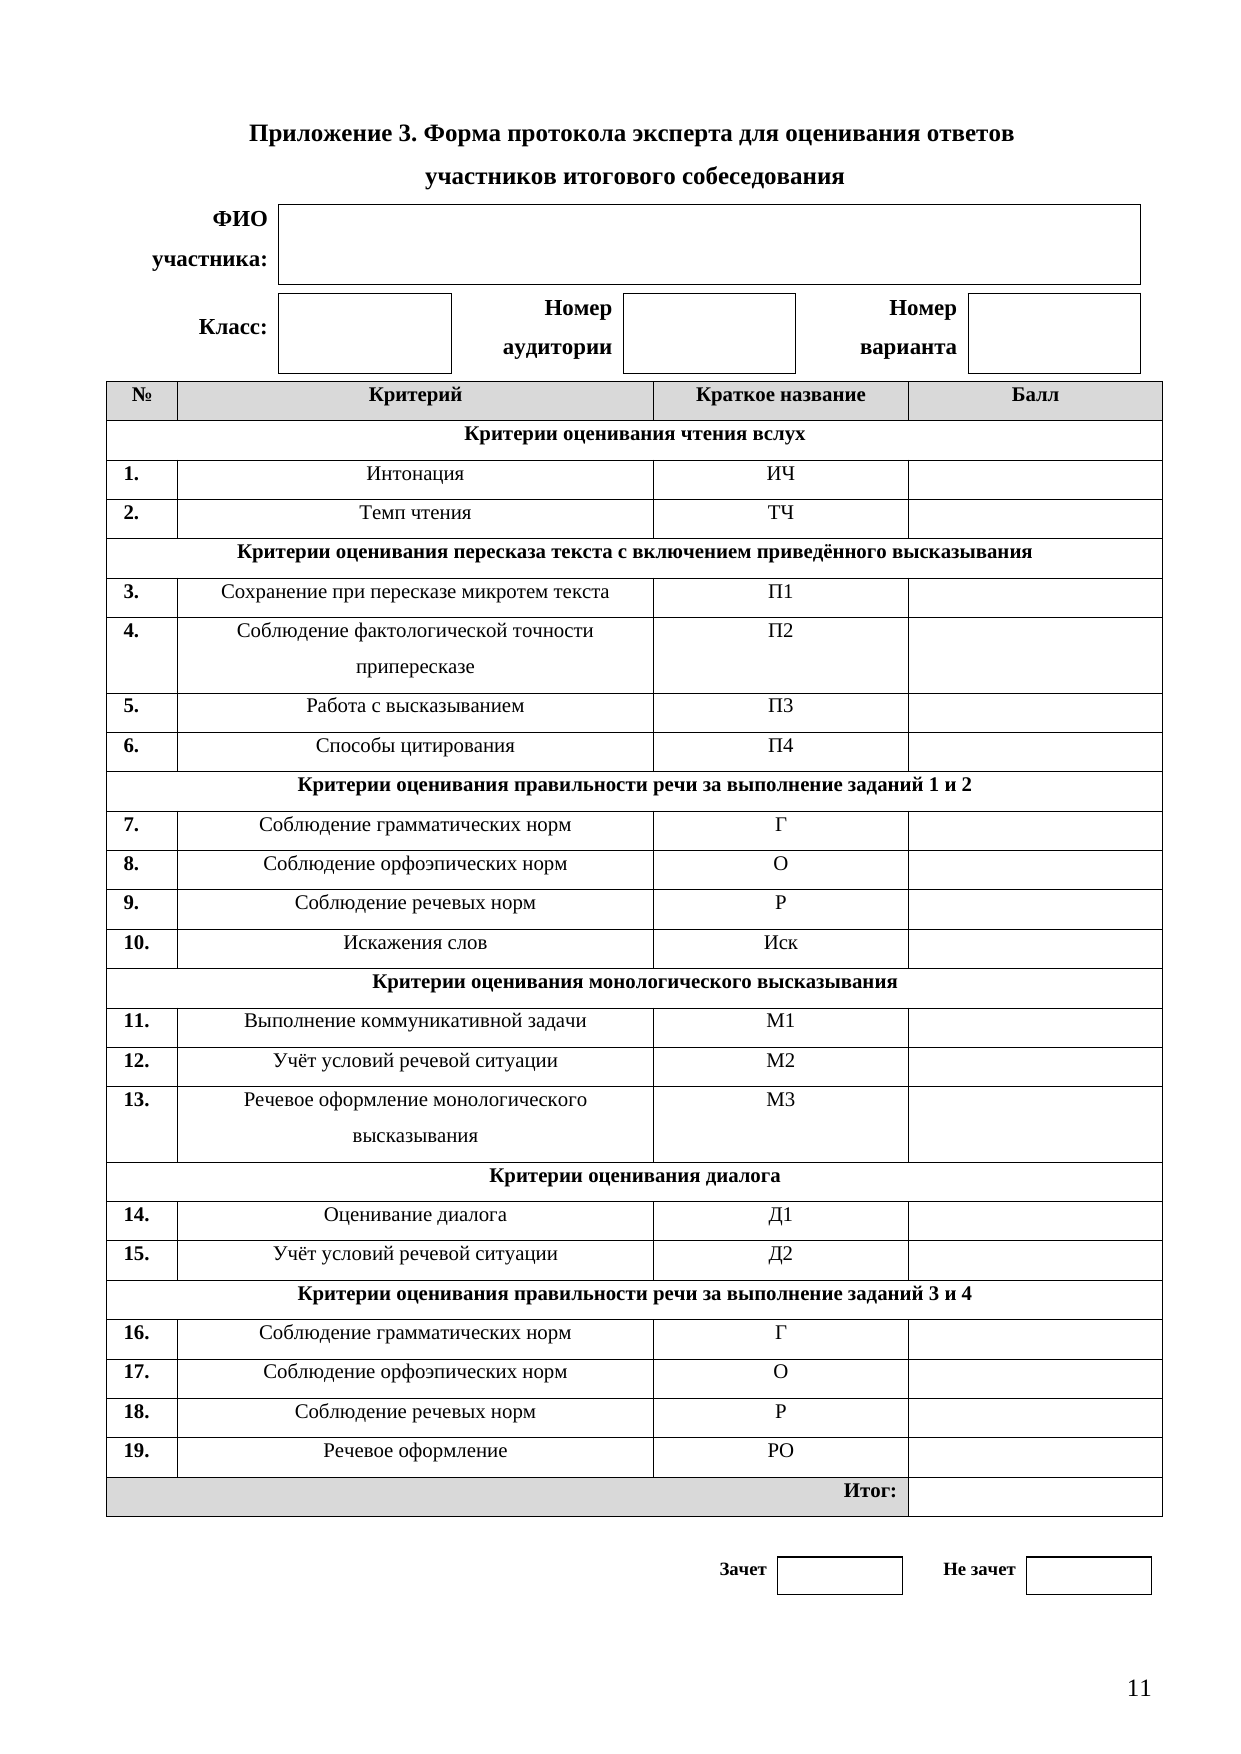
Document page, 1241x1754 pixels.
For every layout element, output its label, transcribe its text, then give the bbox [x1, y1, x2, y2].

table_cell М3 [654, 1087, 908, 1162]
table_cell Соблюдение фактологической точности припересказе [178, 618, 653, 692]
table_cell [909, 851, 1162, 889]
table_cell Соблюдение орфоэпических норм [178, 851, 653, 889]
table_header Критерий [178, 382, 653, 420]
table_cell П2 [654, 618, 908, 692]
table_cell Критерии оценивания пересказа текста с включением приведённого высказывания [107, 539, 1162, 578]
table_cell [107, 851, 177, 889]
table_header ФИО участника: [107, 204, 278, 284]
text Приложение 3. Форма протокола эксперта для оценивания ответов участников итогового собеседования [118, 118, 1152, 190]
table_cell Учёт условий речевой ситуации [178, 1048, 653, 1086]
table_header Класс: [107, 293, 278, 373]
table_header [1027, 1558, 1151, 1593]
table_cell [107, 500, 177, 538]
table_cell Соблюдение грамматических норм [178, 1320, 653, 1358]
table_cell М2 [654, 1048, 908, 1086]
table_header Не зачет [903, 1556, 1026, 1593]
table_cell Оценивание диалога [178, 1202, 653, 1240]
table_cell Соблюдение речевых норм [178, 890, 653, 929]
table_cell Соблюдение орфоэпических норм [178, 1360, 653, 1398]
table_cell Г [654, 812, 908, 850]
table_cell П3 [654, 694, 908, 732]
table_cell Критерии оценивания чтения вслух [107, 421, 1162, 459]
table_cell [107, 930, 177, 968]
table_cell Речевое оформление монологического высказывания [178, 1087, 653, 1162]
table_cell Иск [654, 930, 908, 968]
table_cell Выполнение коммуникативной задачи [178, 1009, 653, 1047]
table_cell [909, 1241, 1162, 1280]
table_cell [107, 1202, 177, 1240]
table_cell Интонация [178, 461, 653, 499]
table_header Зачет [417, 1556, 777, 1593]
table_cell [909, 733, 1162, 771]
table_cell [909, 1202, 1162, 1240]
table_cell [107, 1009, 177, 1047]
table_cell Г [654, 1320, 908, 1358]
table_cell Критерии оценивания правильности речи за выполнение заданий 3 и 4 [107, 1281, 1162, 1319]
table_header [778, 1558, 902, 1593]
table_cell ТЧ [654, 500, 908, 538]
table_header № [107, 382, 177, 420]
table_header [279, 294, 451, 373]
table_cell Искажения слов [178, 930, 653, 968]
table_cell [107, 1438, 177, 1477]
table_header Номер варианта [796, 293, 968, 373]
table_cell Соблюдение грамматических норм [178, 812, 653, 850]
table_cell Итог: [107, 1478, 908, 1516]
table_cell [909, 579, 1162, 617]
table_cell [107, 1320, 177, 1358]
table_cell Способы цитирования [178, 733, 653, 771]
table_cell [909, 1320, 1162, 1358]
table_cell [909, 1360, 1162, 1398]
table_cell Сохранение при пересказе микротем текста [178, 579, 653, 617]
table_cell Речевое оформление [178, 1438, 653, 1477]
table_header Номер аудитории [452, 293, 623, 373]
table_cell [909, 1438, 1162, 1477]
table_cell [909, 500, 1162, 538]
table_cell РО [654, 1438, 908, 1477]
table_cell Учёт условий речевой ситуации [178, 1241, 653, 1280]
table_cell [909, 1009, 1162, 1047]
table_cell Критерии оценивания диалога [107, 1163, 1162, 1201]
table_cell [909, 930, 1162, 968]
table_cell О [654, 851, 908, 889]
table_cell [909, 1478, 1162, 1516]
table_cell Критерии оценивания правильности речи за выполнение заданий 1 и 2 [107, 772, 1162, 811]
table_cell Р [654, 1399, 908, 1437]
table_cell [909, 461, 1162, 499]
table_cell Темп чтения [178, 500, 653, 538]
table_cell [909, 1399, 1162, 1437]
table_header [969, 294, 1140, 373]
table_header [279, 205, 1140, 284]
table_cell [107, 1399, 177, 1437]
table_cell [107, 461, 177, 499]
table_cell Критерии оценивания монологического высказывания [107, 969, 1162, 1007]
table_cell [909, 890, 1162, 929]
table_cell [107, 694, 177, 732]
table_cell [107, 1241, 177, 1280]
table_cell [107, 1087, 177, 1162]
table_cell [909, 1087, 1162, 1162]
table_cell [107, 1360, 177, 1398]
table_cell М1 [654, 1009, 908, 1047]
table_header Балл [909, 382, 1162, 420]
table_header Краткое название [654, 382, 908, 420]
table_cell П1 [654, 579, 908, 617]
table_cell Д2 [654, 1241, 908, 1280]
table_cell [107, 890, 177, 929]
table_cell О [654, 1360, 908, 1398]
table_cell П4 [654, 733, 908, 771]
table_cell Соблюдение речевых норм [178, 1399, 653, 1437]
table_cell [107, 1048, 177, 1086]
table_cell Д1 [654, 1202, 908, 1240]
table_cell [909, 694, 1162, 732]
table_cell [909, 1048, 1162, 1086]
table_cell [107, 579, 177, 617]
table_cell Работа с высказыванием [178, 694, 653, 732]
table_cell [107, 812, 177, 850]
table_cell [909, 812, 1162, 850]
table_cell Р [654, 890, 908, 929]
table_header [624, 294, 795, 373]
table_cell [107, 618, 177, 692]
table_cell ИЧ [654, 461, 908, 499]
table_cell [107, 733, 177, 771]
table_cell [909, 618, 1162, 692]
